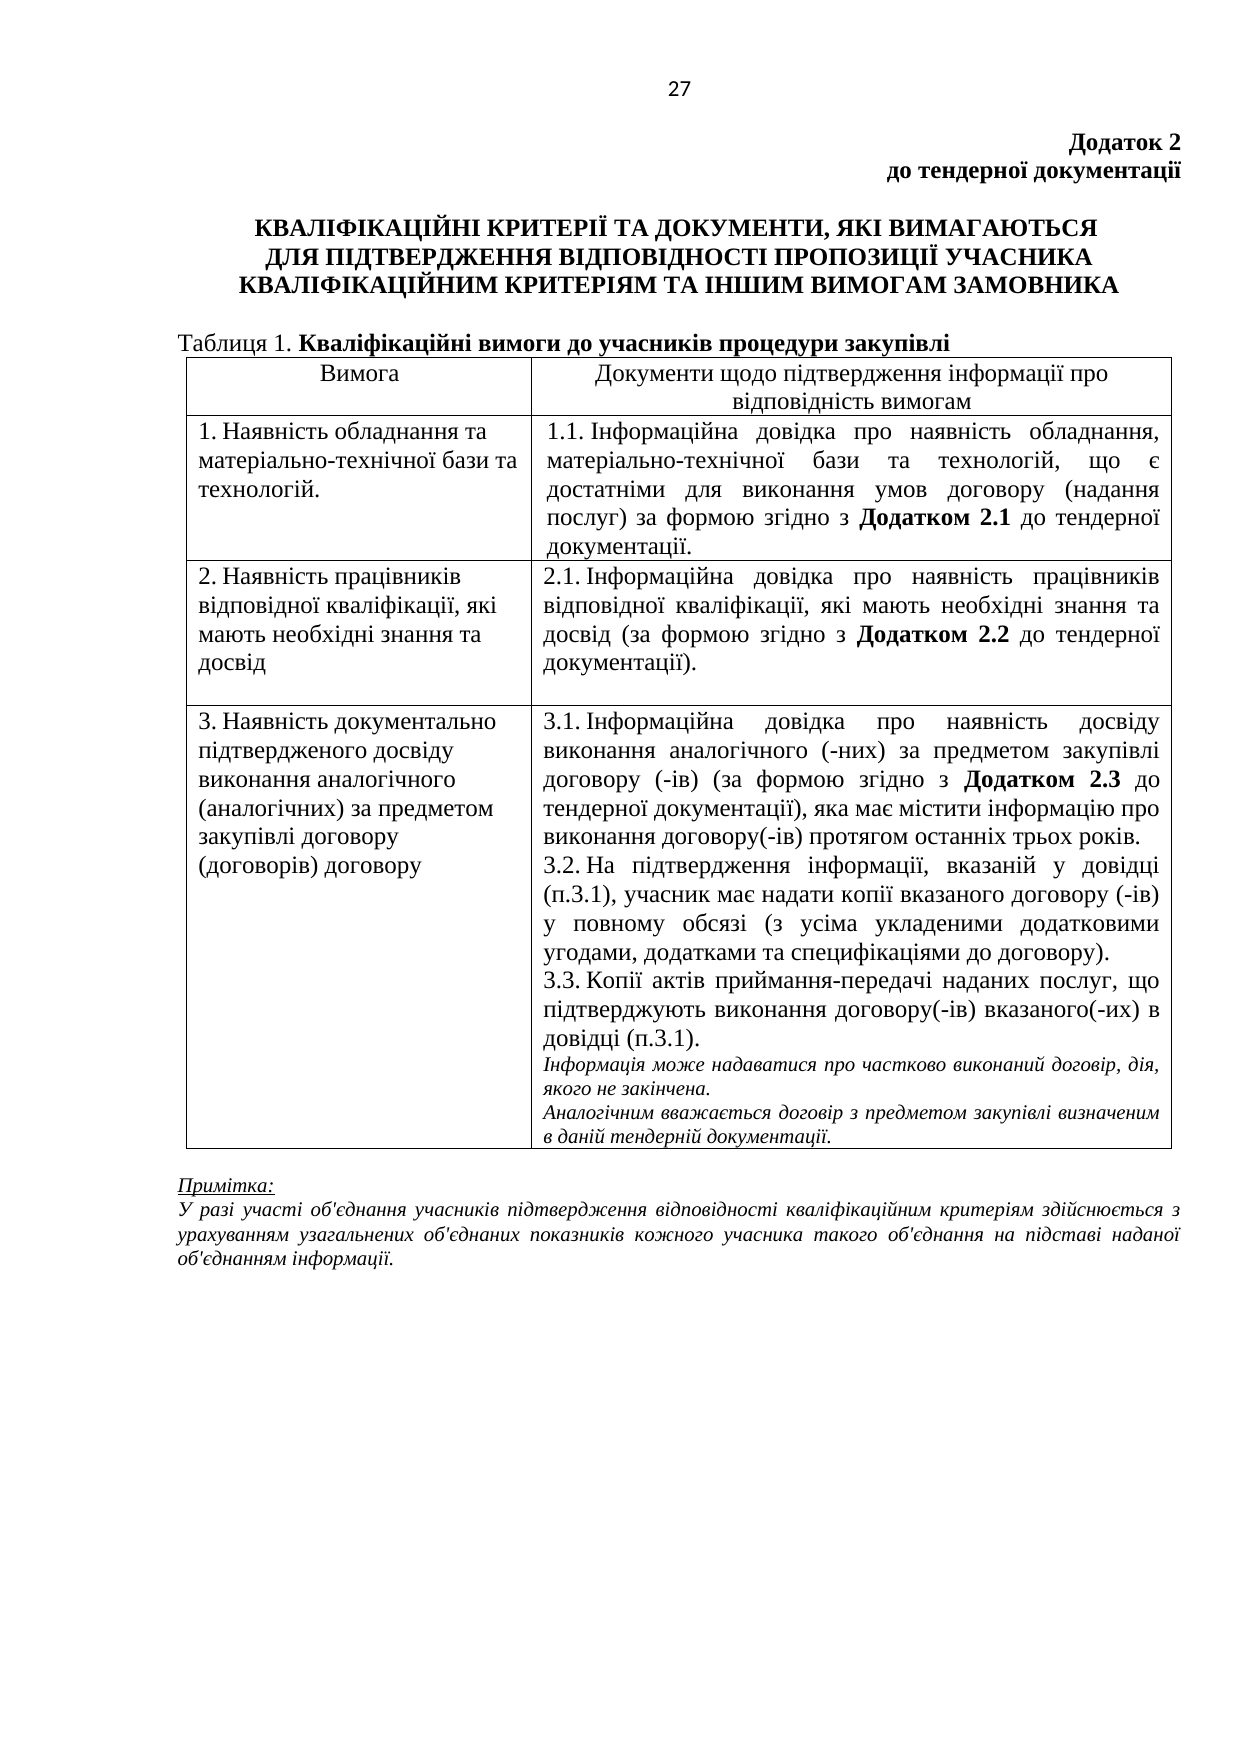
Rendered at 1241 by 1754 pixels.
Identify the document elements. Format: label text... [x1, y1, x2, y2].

text У разі участі об'єднання учасників підтвердження відповідності кваліфікаційним критеріям здійснюється з урахуванням узагальнених об'єднаних показників кожного учасника такого об'єднання на підставі наданої об'єднанням інформації. [177, 1197, 1181, 1269]
text до тендерної документації [177, 155, 1181, 184]
table_cell 2.1. Інформаційна довідка про наявність працівників відповідної кваліфікації, які мають необхідні знання та досвід (за формою згідно з Додатком 2.2 до тендерної документації). [532, 561, 1171, 705]
text Таблиця 1. Кваліфікаційні вимоги до учасників процедури закупівлі [177, 328, 1181, 357]
table_header Документи щодо підтвердження інформації про відповідність вимогам [532, 358, 1171, 415]
table_cell 1. Наявність обладнання та матеріально-технічної бази та технологій. [187, 416, 531, 560]
table_cell 3. Наявність документально підтвердженого досвіду виконання аналогічного (аналогічних) за предметом закупівлі договору (договорів) договору [187, 706, 531, 1148]
table_cell 1.1. Інформаційна довідка про наявність обладнання, матеріально-технічної бази та технологій, що є достатніми для виконання умов договору (надання послуг) за формою згідно з Додатком 2.1 до тендерної документації. [532, 416, 1171, 560]
text КВАЛІФІКАЦІЙНІ КРИТЕРІЇ ТА ДОКУМЕНТИ, ЯКІ ВИМАГАЮТЬСЯ ДЛЯ ПІДТВЕРДЖЕННЯ ВІДПОВІДНОСТІ ПРОПОЗИЦІЇ УЧАСНИКА КВАЛІФІКАЦІЙНИМ КРИТЕРІЯМ ТА ІНШИМ ВИМОГАМ ЗАМОВНИКА [177, 213, 1181, 299]
table_cell 2. Наявність працівників відповідної кваліфікації, які мають необхідні знання та досвід [187, 561, 531, 705]
text Додаток 2 [177, 127, 1181, 155]
table_header Вимога [187, 358, 531, 415]
text Примітка: [177, 1173, 1181, 1197]
table_cell 3.1. Інформаційна довідка про наявність досвіду виконання аналогічного (-них) за предметом закупівлі договору (-ів) (за формою згідно з Додатком 2.3 до тендерної документації), яка має містити інформацію про виконання договору(-ів) протягом останніх трьох років. 3.2. На підтвердження інформації, вказаній у довідці (п.3.1), учасник має надати копії вказаного договору (-ів) у повному обсязі (з усіма укладеними додатковими угодами, додатками та специфікаціями до договору). 3.3. Копії актів приймання-передачі наданих послуг, що підтверджують виконання договору(-ів) вказаного(-их) в довідці (п.3.1). Інформація може надаватися про частково виконаний договір, дія, якого не закінчена. Аналогічним вважається договір з предметом закупівлі визначеним в даній тендерній документації. [532, 706, 1171, 1148]
